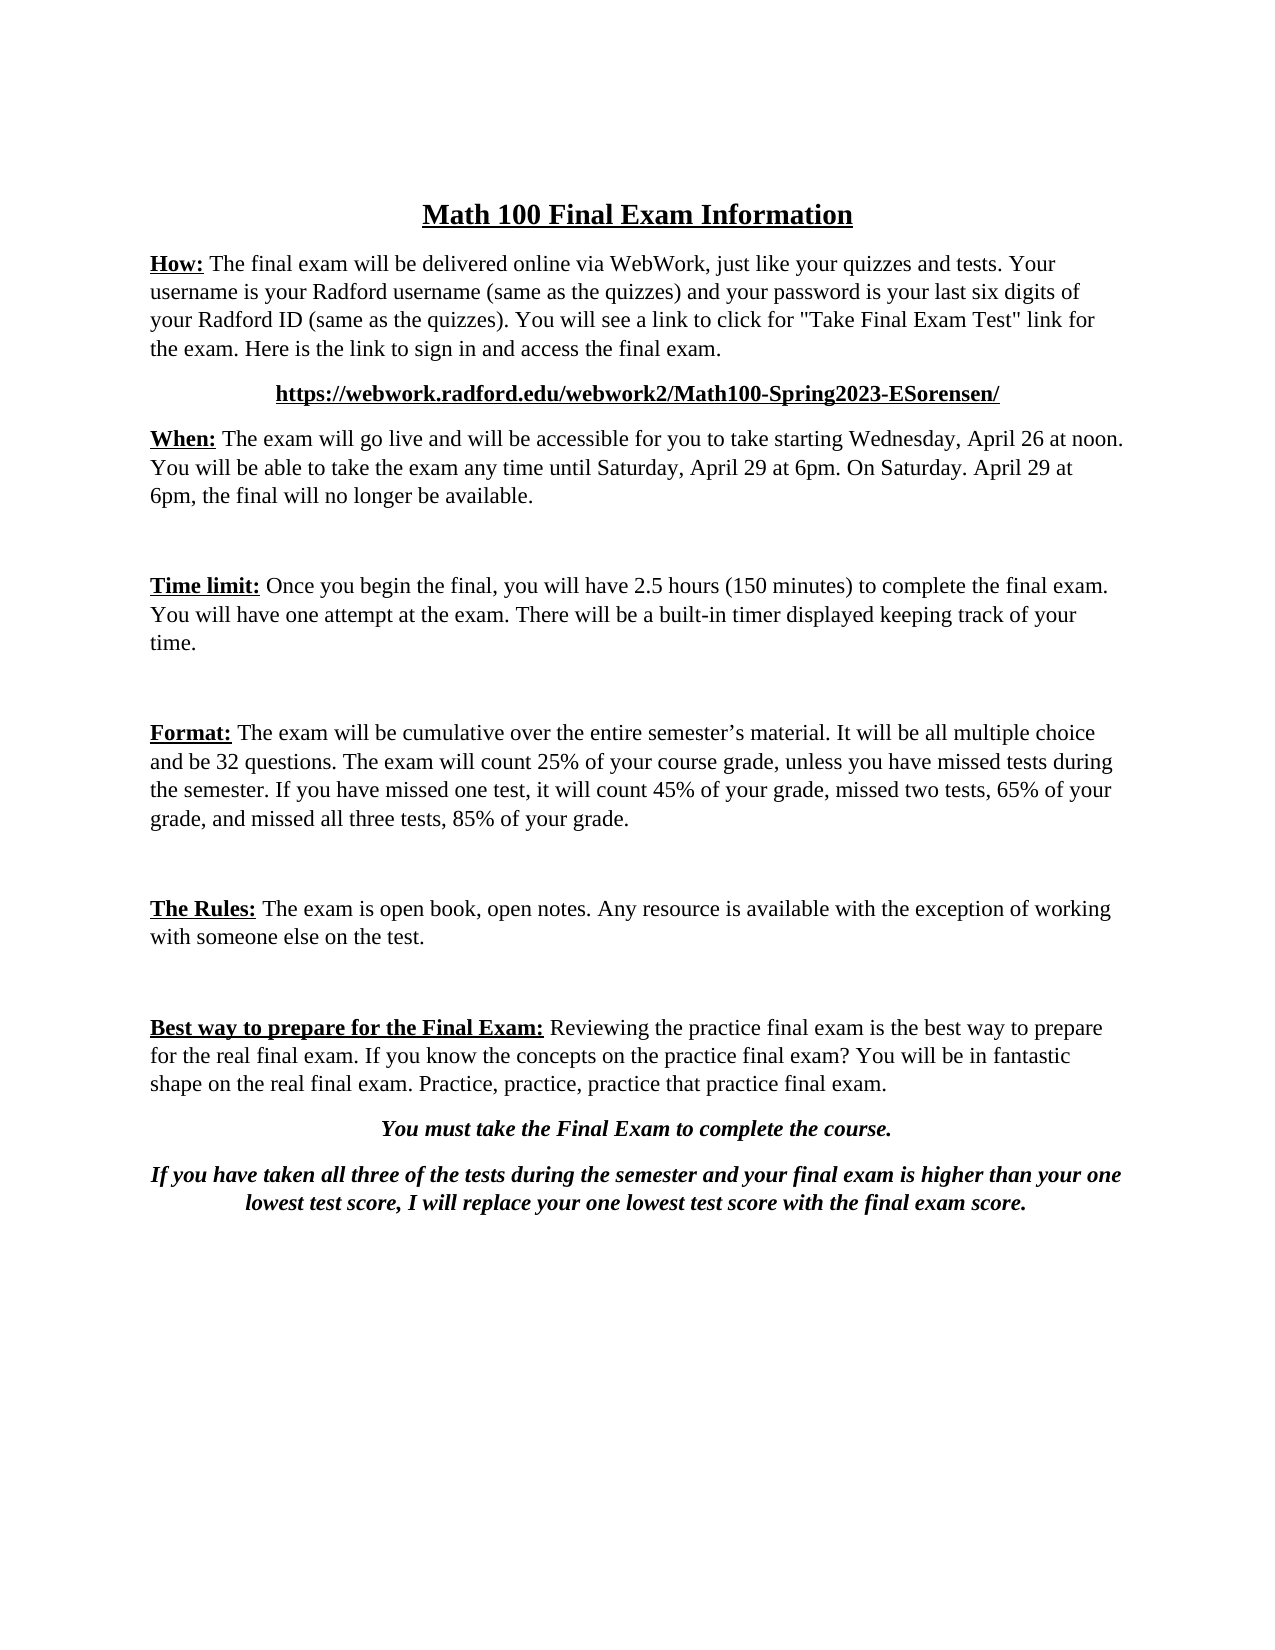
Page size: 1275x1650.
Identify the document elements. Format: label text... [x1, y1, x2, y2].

text You must take the Final Exam to complete the course. [150, 1116, 1125, 1142]
text Best way to prepare for the Final Exam: Reviewing the practice final exam is the best way to prepare for the real final exam. If you know the concepts on the practice final exam? You will be in fantastic shape on the real final exam. Practice, practice, practice that practice final exam. [150, 1013, 1125, 1097]
text Math 100 Final Exam Information [150, 197, 1125, 230]
text How: The final exam will be delivered online via WebWork, just like your quizzes and tests. Your username is your Radford username (same as the quizzes) and your password is your last six digits of your Radford ID (same as the quizzes). You will see a link to click for "Take Final Exam Test" link for the exam. Here is the link to sign in and access the final exam. [150, 250, 1125, 361]
text https://webwork.radford.edu/webwork2/Math100-Spring2023-ESorensen/ [150, 380, 1125, 406]
text When: The exam will go live and will be accessible for you to take starting Wednesday, April 26 at noon. You will be able to take the exam any time until Saturday, April 29 at 6pm. On Saturday. April 29 at 6pm, the final will no longer be available. [150, 425, 1125, 508]
text If you have taken all three of the tests during the semester and your final exam is higher than your one lowest test score, I will replace your one lowest test score with the final exam score. [150, 1161, 1125, 1215]
text The Rules: The exam is open book, open notes. Any resource is available with the exception of working with someone else on the test. [150, 895, 1125, 950]
text Format: The exam will be cumulative over the entire semester’s material. It will be all multiple choice and be 32 questions. The exam will count 25% of your course grade, unless you have missed tests during the semester. If you have missed one test, it will count 45% of your grade, missed two tests, 65% of your grade, and missed all three tests, 85% of your grade. [150, 719, 1125, 831]
text Time limit: Once you begin the final, you will have 2.5 hours (150 minutes) to complete the final exam. You will have one attempt at the exam. There will be a built-in timer displayed keeping track of your time. [150, 572, 1125, 656]
